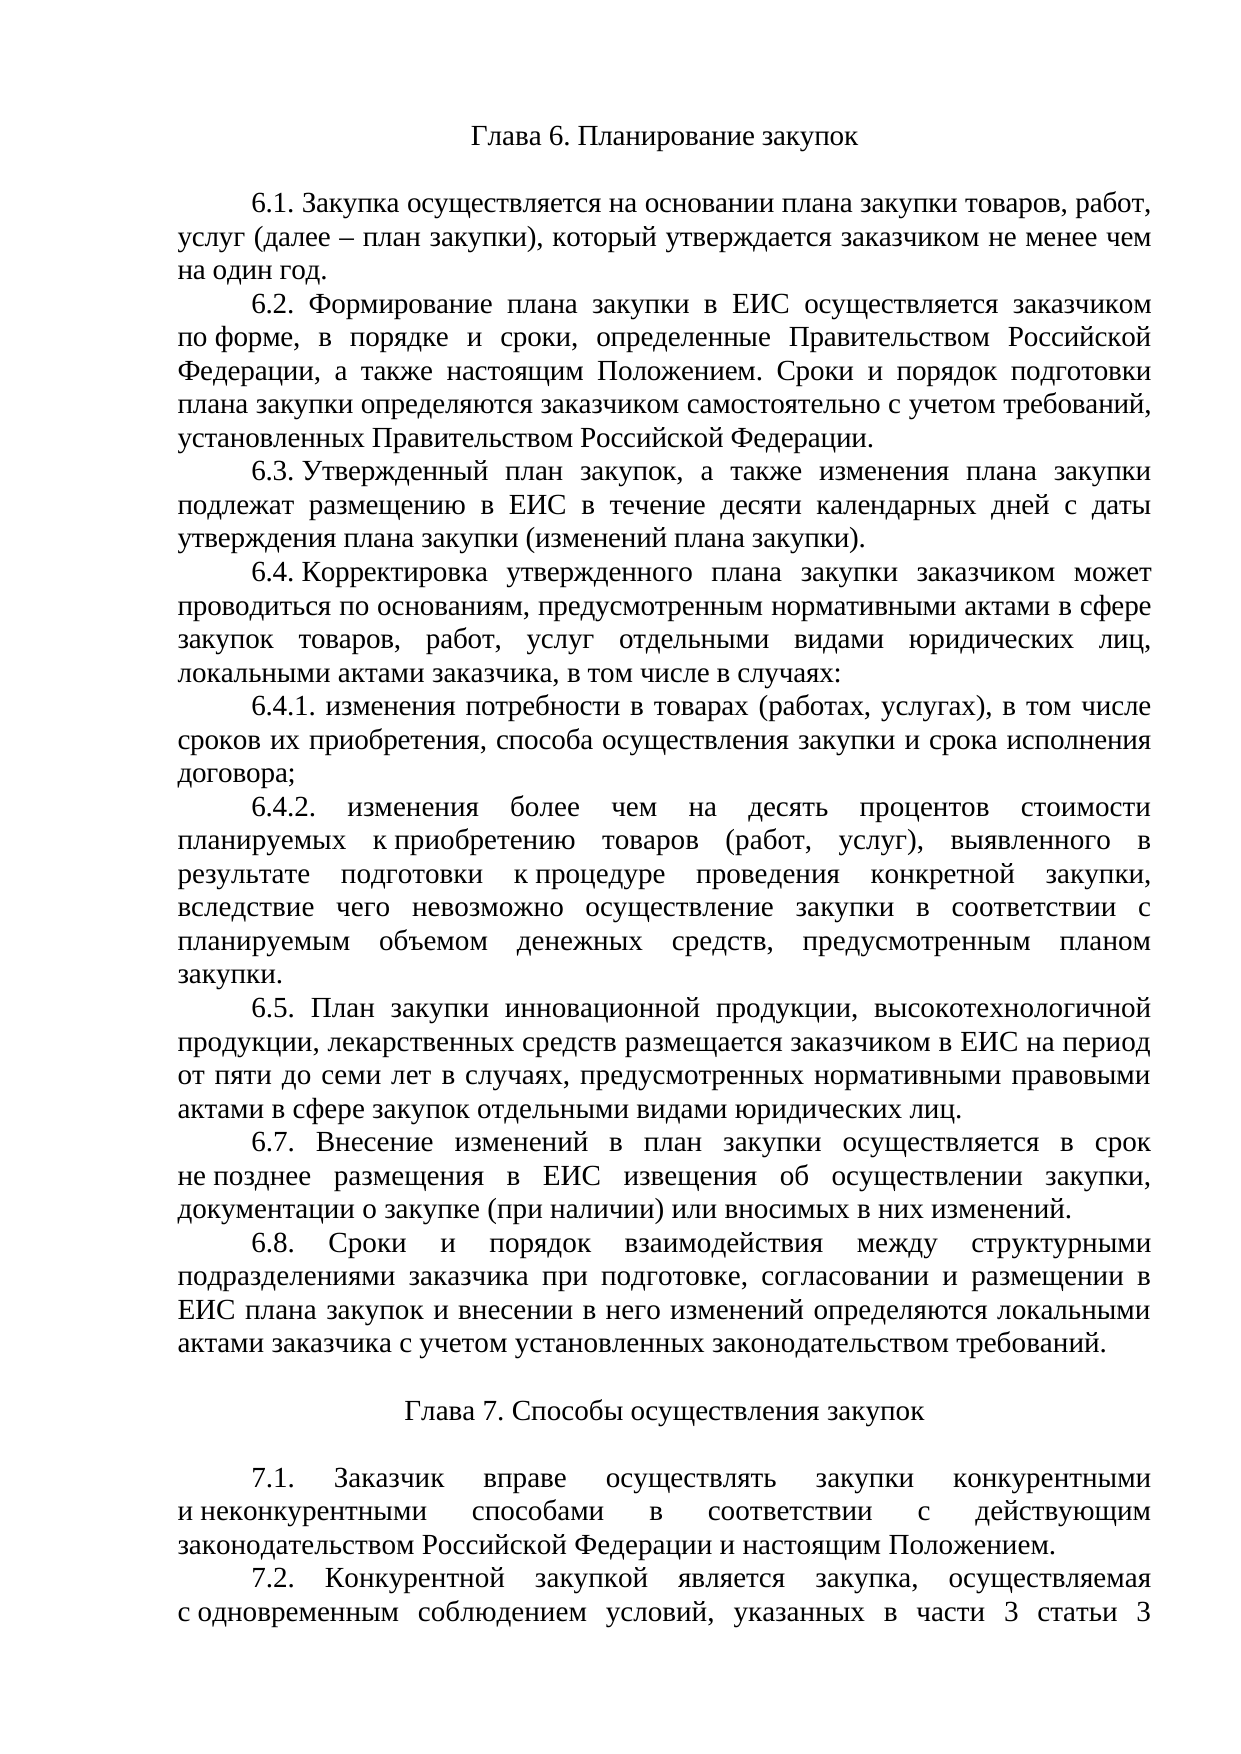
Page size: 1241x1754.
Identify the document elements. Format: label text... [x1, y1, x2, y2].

text 6.8. Сроки и порядок взаимодействия между структурными подразделениями заказчика при подготовке, согласовании и размещении в ЕИС плана закупок и внесении в него изменений определяются локальными актами заказчика с учетом установленных законодательством требований. [177, 1225, 1152, 1359]
text Глава 6. Планирование закупок [177, 118, 1152, 152]
text 6.4.1. изменения потребности в товарах (работах, услугах), в том числе сроков их приобретения, способа осуществления закупки и срока исполнения договора; [177, 688, 1152, 789]
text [177, 1560, 1152, 1627]
text 6.5. План закупки инновационной продукции, высокотехнологичной продукции, лекарственных средств размещается заказчиком в ЕИС на период от пяти до семи лет в случаях, предусмотренных нормативными правовыми актами в сфере закупок отдельными видами юридических лиц. [177, 990, 1152, 1124]
text 6.2. Формирование плана закупки в ЕИС осуществляется заказчиком по форме, в порядке и сроки, определенные Правительством Российской Федерации, а также настоящим Положением. Сроки и порядок подготовки плана закупки определяются заказчиком самостоятельно с учетом требований, установленных Правительством Российской Федерации. [177, 286, 1152, 453]
text 7.1. Заказчик вправе осуществлять закупки конкурентными и неконкурентными способами в соответствии с действующим законодательством Российской Федерации и настоящим Положением. [177, 1460, 1152, 1560]
text 6.3. Утвержденный план закупок, а также изменения плана закупки подлежат размещению в ЕИС в течение десяти календарных дней с даты утверждения плана закупки (изменений плана закупки). [177, 453, 1152, 554]
text 6.1. Закупка осуществляется на основании плана закупки товаров, работ, услуг (далее – план закупки), который утверждается заказчиком не менее чем на один год. [177, 185, 1152, 286]
text 6.4. Корректировка утвержденного плана закупки заказчиком может проводиться по основаниям, предусмотренным нормативными актами в сфере закупок товаров, работ, услуг отдельными видами юридических лиц, локальными актами заказчика, в том числе в случаях: [177, 554, 1152, 688]
text 6.4.2. изменения более чем на десять процентов стоимости планируемых к приобретению товаров (работ, услуг), выявленного в результате подготовки к процедуре проведения конкретной закупки, вследствие чего невозможно осуществление закупки в соответствии с планируемым объемом денежных средств, предусмотренным планом закупки. [177, 789, 1152, 990]
text 6.7. Внесение изменений в план закупки осуществляется в срок не позднее размещения в ЕИС извещения об осуществлении закупки, документации о закупке (при наличии) или вносимых в них изменений. [177, 1124, 1152, 1225]
text Глава 7. Способы осуществления закупок [177, 1393, 1152, 1426]
